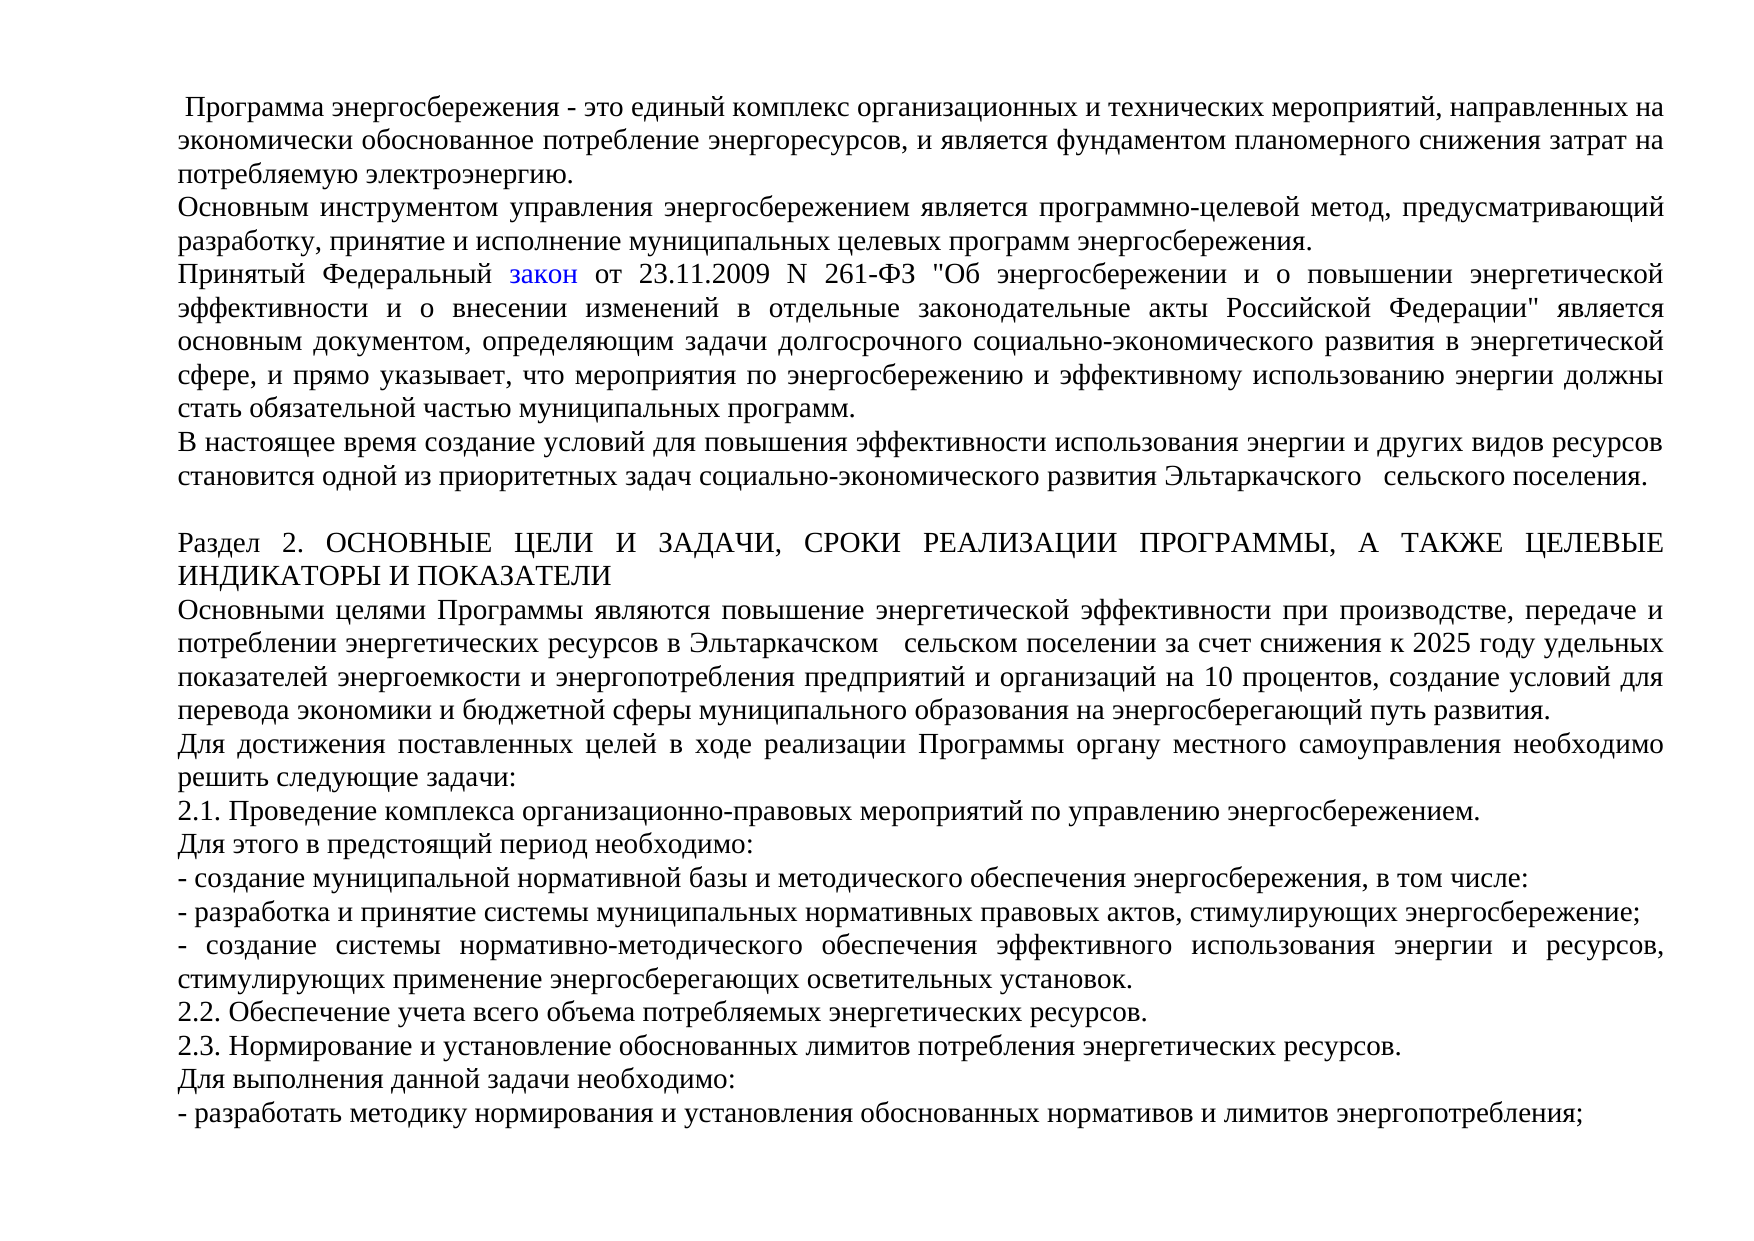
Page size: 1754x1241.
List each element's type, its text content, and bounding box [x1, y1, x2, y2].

text - создание системы нормативно-методического обеспечения эффективного использования энергии и ресурсов, стимулирующих применение энергосберегающих осветительных установок. [177, 927, 1665, 994]
text Раздел 2. ОСНОВНЫЕ ЦЕЛИ И ЗАДАЧИ, СРОКИ РЕАЛИЗАЦИИ ПРОГРАММЫ, А ТАКЖЕ ЦЕЛЕВЫЕ ИНДИКАТОРЫ И ПОКАЗАТЕЛИ [177, 525, 1665, 592]
text - разработка и принятие системы муниципальных нормативных правовых актов, стимулирующих энергосбережение; [177, 894, 1665, 927]
text Для этого в предстоящий период необходимо: [177, 827, 1665, 860]
text 2.3. Нормирование и установление обоснованных лимитов потребления энергетических ресурсов. [177, 1028, 1665, 1061]
text Основным инструментом управления энергосбережением является программно-целевой метод, предусматривающий разработку, принятие и исполнение муниципальных целевых программ энергосбережения. [177, 189, 1665, 256]
text Программа энергосбережения - это единый комплекс организационных и технических мероприятий, направленных на экономически обоснованное потребление энергоресурсов, и является фундаментом планомерного снижения затрат на потребляемую электроэнергию. [177, 89, 1665, 189]
text 2.1. Проведение комплекса организационно-правовых мероприятий по управлению энергосбережением. [177, 793, 1665, 827]
text Принятый Федеральный закон от 23.11.2009 N 261-ФЗ "Об энергосбережении и о повышении энергетической эффективности и о внесении изменений в отдельные законодательные акты Российской Федерации" является основным документом, определяющим задачи долгосрочного социально-экономического развития в энергетической сфере, и прямо указывает, что мероприятия по энергосбережению и эффективному использованию энергии должны стать обязательной частью муниципальных программ. [177, 256, 1665, 424]
text - разработать методику нормирования и установления обоснованных нормативов и лимитов энергопотребления; [177, 1095, 1665, 1128]
text Для достижения поставленных целей в ходе реализации Программы органу местного самоуправления необходимо решить следующие задачи: [177, 726, 1665, 793]
text Для выполнения данной задачи необходимо: [177, 1061, 1665, 1095]
text Основными целями Программы являются повышение энергетической эффективности при производстве, передаче и потреблении энергетических ресурсов в Эльтаркачском сельском поселении за счет снижения к 2025 году удельных показателей энергоемкости и энергопотребления предприятий и организаций на 10 процентов, создание условий для перевода экономики и бюджетной сферы муниципального образования на энергосберегающий путь развития. [177, 592, 1665, 726]
text 2.2. Обеспечение учета всего объема потребляемых энергетических ресурсов. [177, 994, 1665, 1028]
text - создание муниципальной нормативной базы и методического обеспечения энергосбережения, в том числе: [177, 860, 1665, 894]
text В настоящее время создание условий для повышения эффективности использования энергии и других видов ресурсов становится одной из приоритетных задач социально-экономического развития Эльтаркачского сельского поселения. [177, 424, 1665, 491]
